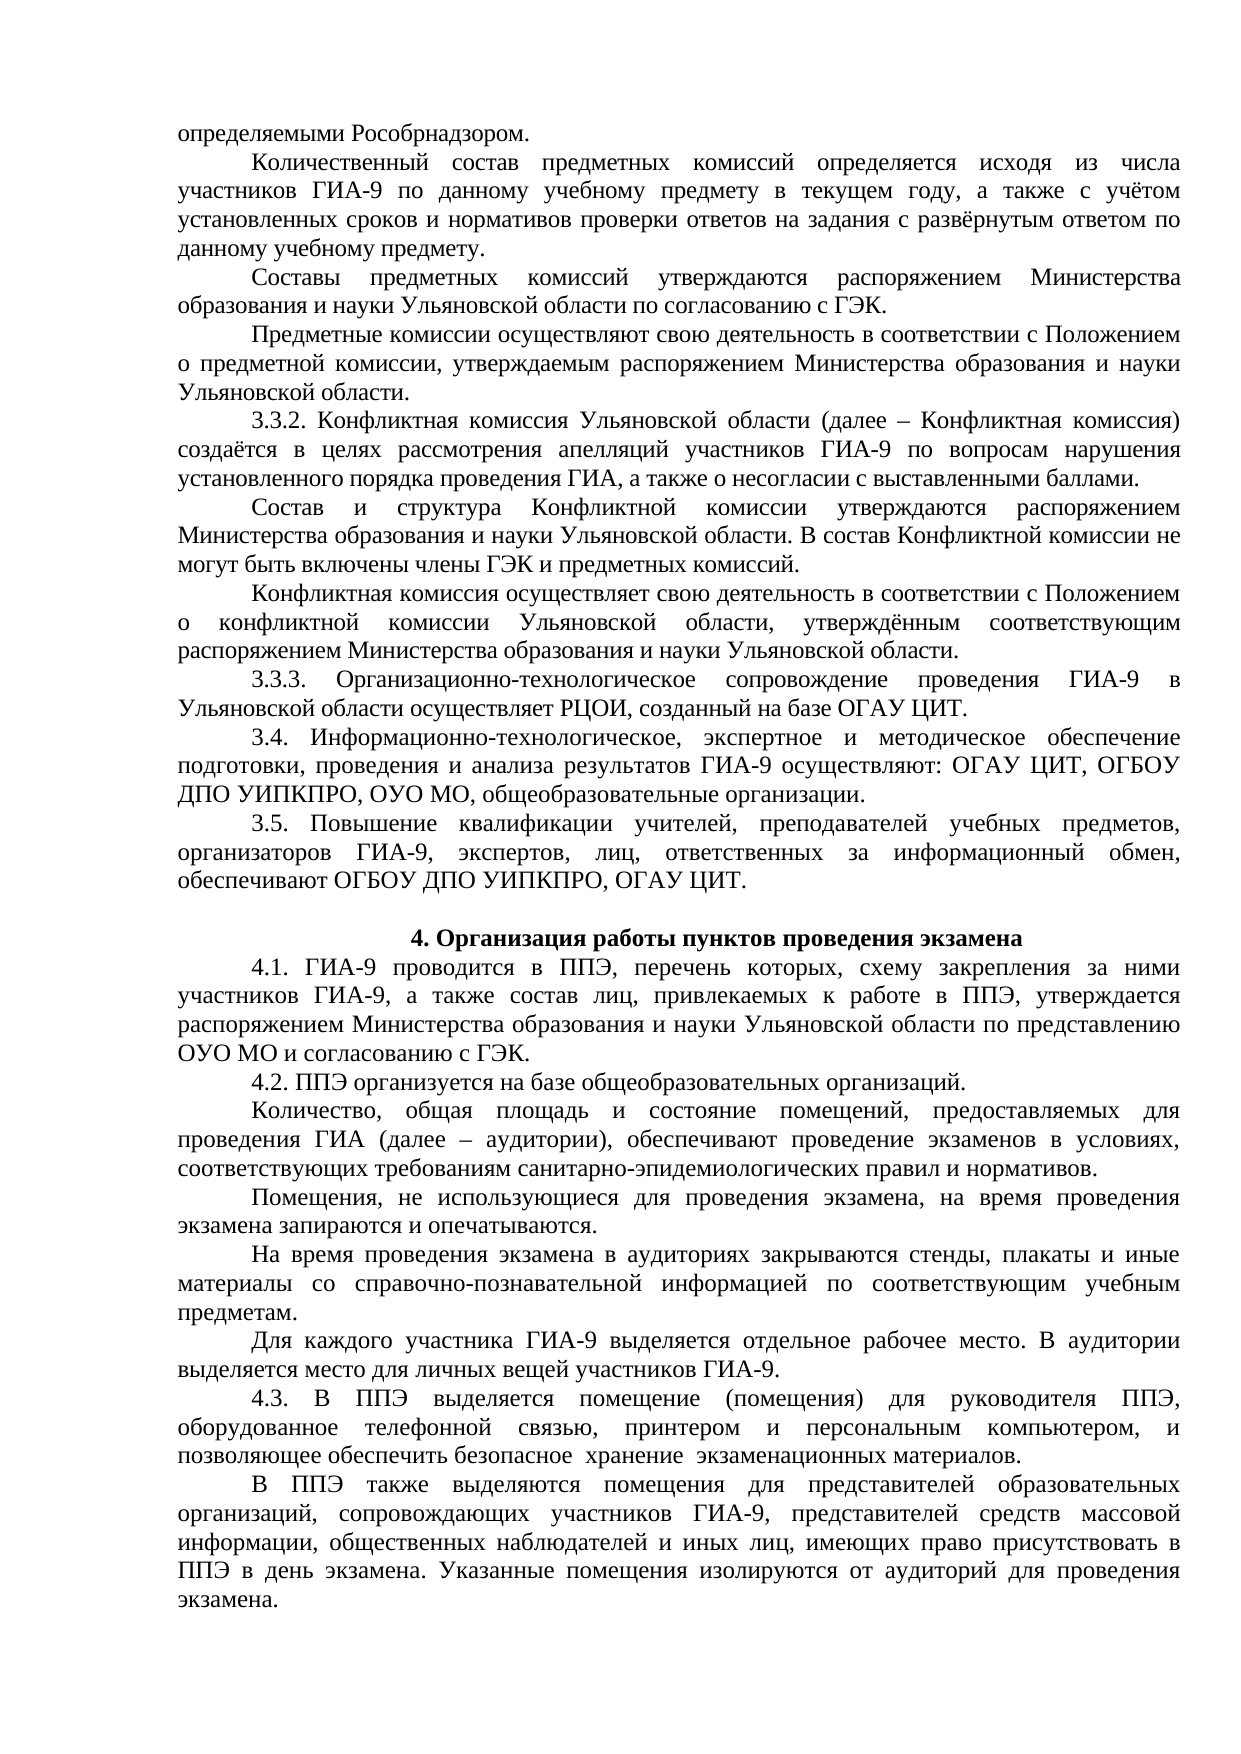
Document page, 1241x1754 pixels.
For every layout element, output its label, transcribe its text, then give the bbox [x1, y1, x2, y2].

text 3.5. Повышение квалификации учителей, преподавателей учебных предметов, организаторов ГИА-9, экспертов, лиц, ответственных за информационный обмен, обеспечивают ОГБОУ ДПО УИПКПРО, ОГАУ ЦИТ. [177, 808, 1181, 894]
list Помещения, не использующиеся для проведения экзамена, на время проведения экзамена запираются и опечатываются. [177, 1182, 1181, 1239]
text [177, 118, 1181, 147]
text 3.3.3. Организационно-технологическое сопровождение проведения ГИА-9 в Ульяновской области осуществляет РЦОИ, созданный на базе ОГАУ ЦИТ. [177, 664, 1181, 722]
text Составы предметных комиссий утверждаются распоряжением Министерства образования и науки Ульяновской области по согласованию с ГЭК. [177, 262, 1181, 319]
list Для каждого участника ГИА-9 выделяется отдельное рабочее место. В аудитории выделяется место для личных вещей участников ГИА-9. [177, 1326, 1181, 1383]
text Предметные комиссии осуществляют свою деятельность в соответствии с Положением о предметной комиссии, утверждаемым распоряжением Министерства образования и науки Ульяновской области. [177, 319, 1181, 406]
text Количественный состав предметных комиссий определяется исходя из числа участников ГИА-9 по данному учебному предмету в текущем году, а также с учётом установленных сроков и нормативов проверки ответов на задания с развёрнутым ответом по данному учебному предмету. [177, 147, 1181, 262]
text 3.4. Информационно-технологическое, экспертное и методическое обеспечение подготовки, проведения и анализа результатов ГИА-9 осуществляют: ОГАУ ЦИТ, ОГБОУ ДПО УИПКПРО, ОУО МО, общеобразовательные организации. [177, 722, 1181, 808]
list 4.2. ППЭ организуется на базе общеобразовательных организаций. [177, 1067, 1181, 1096]
list 4.1. ГИА-9 проводится в ППЭ, перечень которых, схему закрепления за ними участников ГИА-9, а также состав лиц, привлекаемых к работе в ППЭ, утверждается распоряжением Министерства образования и науки Ульяновской области по представлению ОУО МО и согласованию с ГЭК. [177, 952, 1181, 1067]
list 4. Организация работы пунктов проведения экзамена [177, 923, 1181, 952]
list Количество, общая площадь и состояние помещений, предоставляемых для проведения ГИА (далее – аудитории), обеспечивают проведение экзаменов в условиях, соответствующих требованиям санитарно-эпидемиологических правил и нормативов. [177, 1096, 1181, 1182]
text Конфликтная комиссия осуществляет свою деятельность в соответствии с Положением о конфликтной комиссии Ульяновской области, утверждённым соответствующим распоряжением Министерства образования и науки Ульяновской области. [177, 578, 1181, 664]
text Состав и структура Конфликтной комиссии утверждаются распоряжением Министерства образования и науки Ульяновской области. В состав Конфликтной комиссии не могут быть включены члены ГЭК и предметных комиссий. [177, 492, 1181, 578]
list На время проведения экзамена в аудиториях закрываются стенды, плакаты и иные материалы со справочно-познавательной информацией по соответствующим учебным предметам. [177, 1239, 1181, 1326]
list В ППЭ также выделяются помещения для представителей образовательных организаций, сопровождающих участников ГИА-9, представителей средств массовой информации, общественных наблюдателей и иных лиц, имеющих право присутствовать в ППЭ в день экзамена. Указанные помещения изолируются от аудиторий для проведения экзамена. [177, 1469, 1181, 1613]
list 4.3. В ППЭ выделяется помещение (помещения) для руководителя ППЭ, оборудованное телефонной связью, принтером и персональным компьютером, и позволяющее обеспечить безопасное хранение экзаменационных материалов. [177, 1383, 1181, 1469]
text 3.3.2. Конфликтная комиссия Ульяновской области (далее – Конфликтная комиссия) создаётся в целях рассмотрения апелляций участников ГИА-9 по вопросам нарушения установленного порядка проведения ГИА, а также о несогласии с выставленными баллами. [177, 406, 1181, 492]
